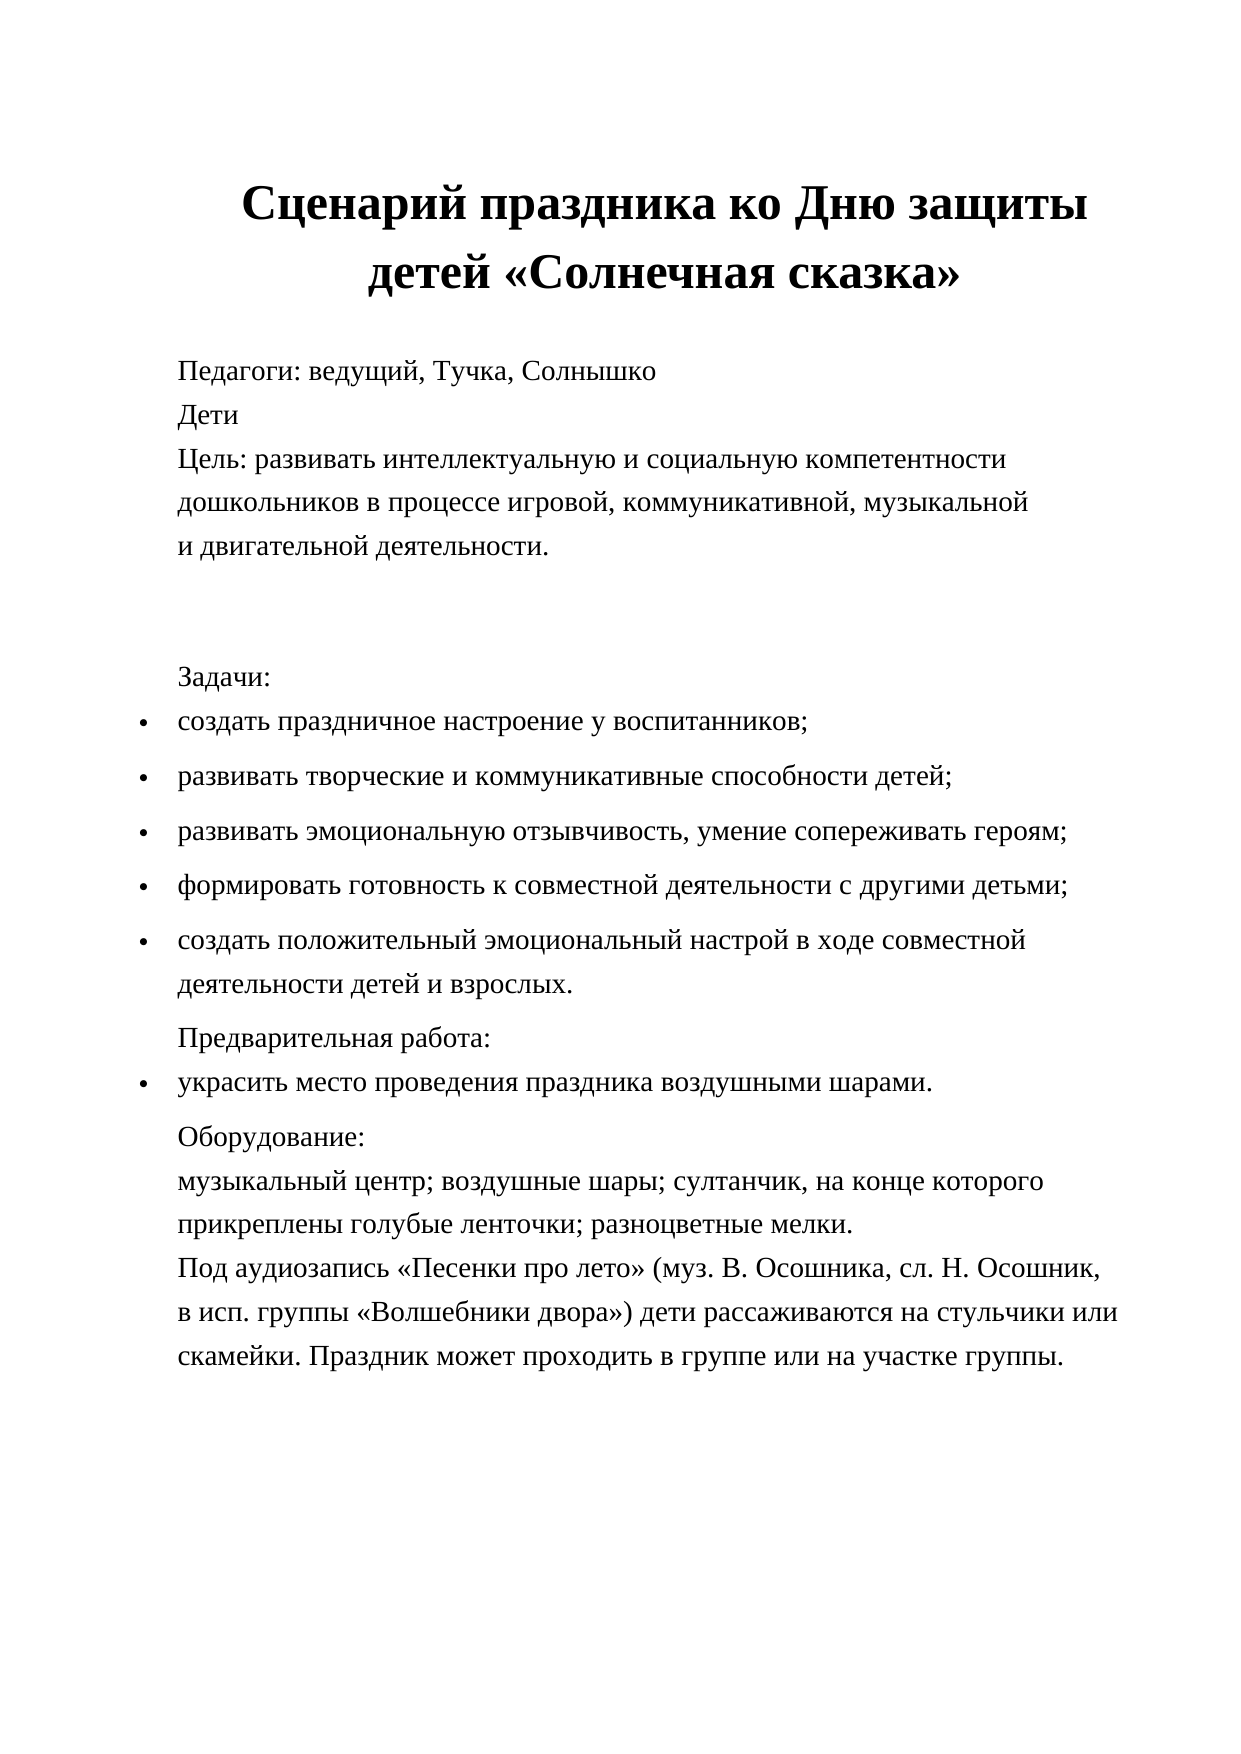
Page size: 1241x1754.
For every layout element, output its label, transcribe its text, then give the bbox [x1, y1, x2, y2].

list развивать эмоциональную отзывчивость, умение сопереживать героям; [140, 802, 1152, 846]
text Предварительная работа: [177, 1010, 1152, 1054]
list развивать творческие и коммуникативные способности детей; [140, 748, 1152, 792]
text Задачи: [177, 562, 1152, 693]
text Сценарий праздника ко Дню защиты детей «Солнечная сказка» [177, 162, 1152, 299]
list формировать готовность к совместной деятельности с другими детьми; [140, 857, 1152, 901]
list украсить место проведения праздника воздушными шарами. [140, 1054, 1152, 1098]
text Цель: развивать интеллектуальную и социальную компетентности дошкольников в процессе игровой, коммуникативной, музыкальной и двигательной деятельности. [177, 431, 1152, 562]
text Оборудование: музыкальный центр; воздушные шары; султанчик, на конце которого прикреплены голубые ленточки; разноцветные мелки. [177, 1109, 1152, 1240]
list создать праздничное настроение у воспитанников; [140, 693, 1152, 737]
text Под аудиозапись «Песенки про лето» (муз. В. Осошника, сл. Н. Осошник, в исп. группы «Волшебники двора») дети рассаживаются на стульчики или скамейки. Праздник может проходить в группе или на участке группы. [177, 1240, 1152, 1371]
list создать положительный эмоциональный настрой в ходе совместной деятельности детей и взрослых. [140, 912, 1152, 999]
text Педагоги: ведущий, Тучка, Солнышко Дети [177, 343, 1152, 431]
